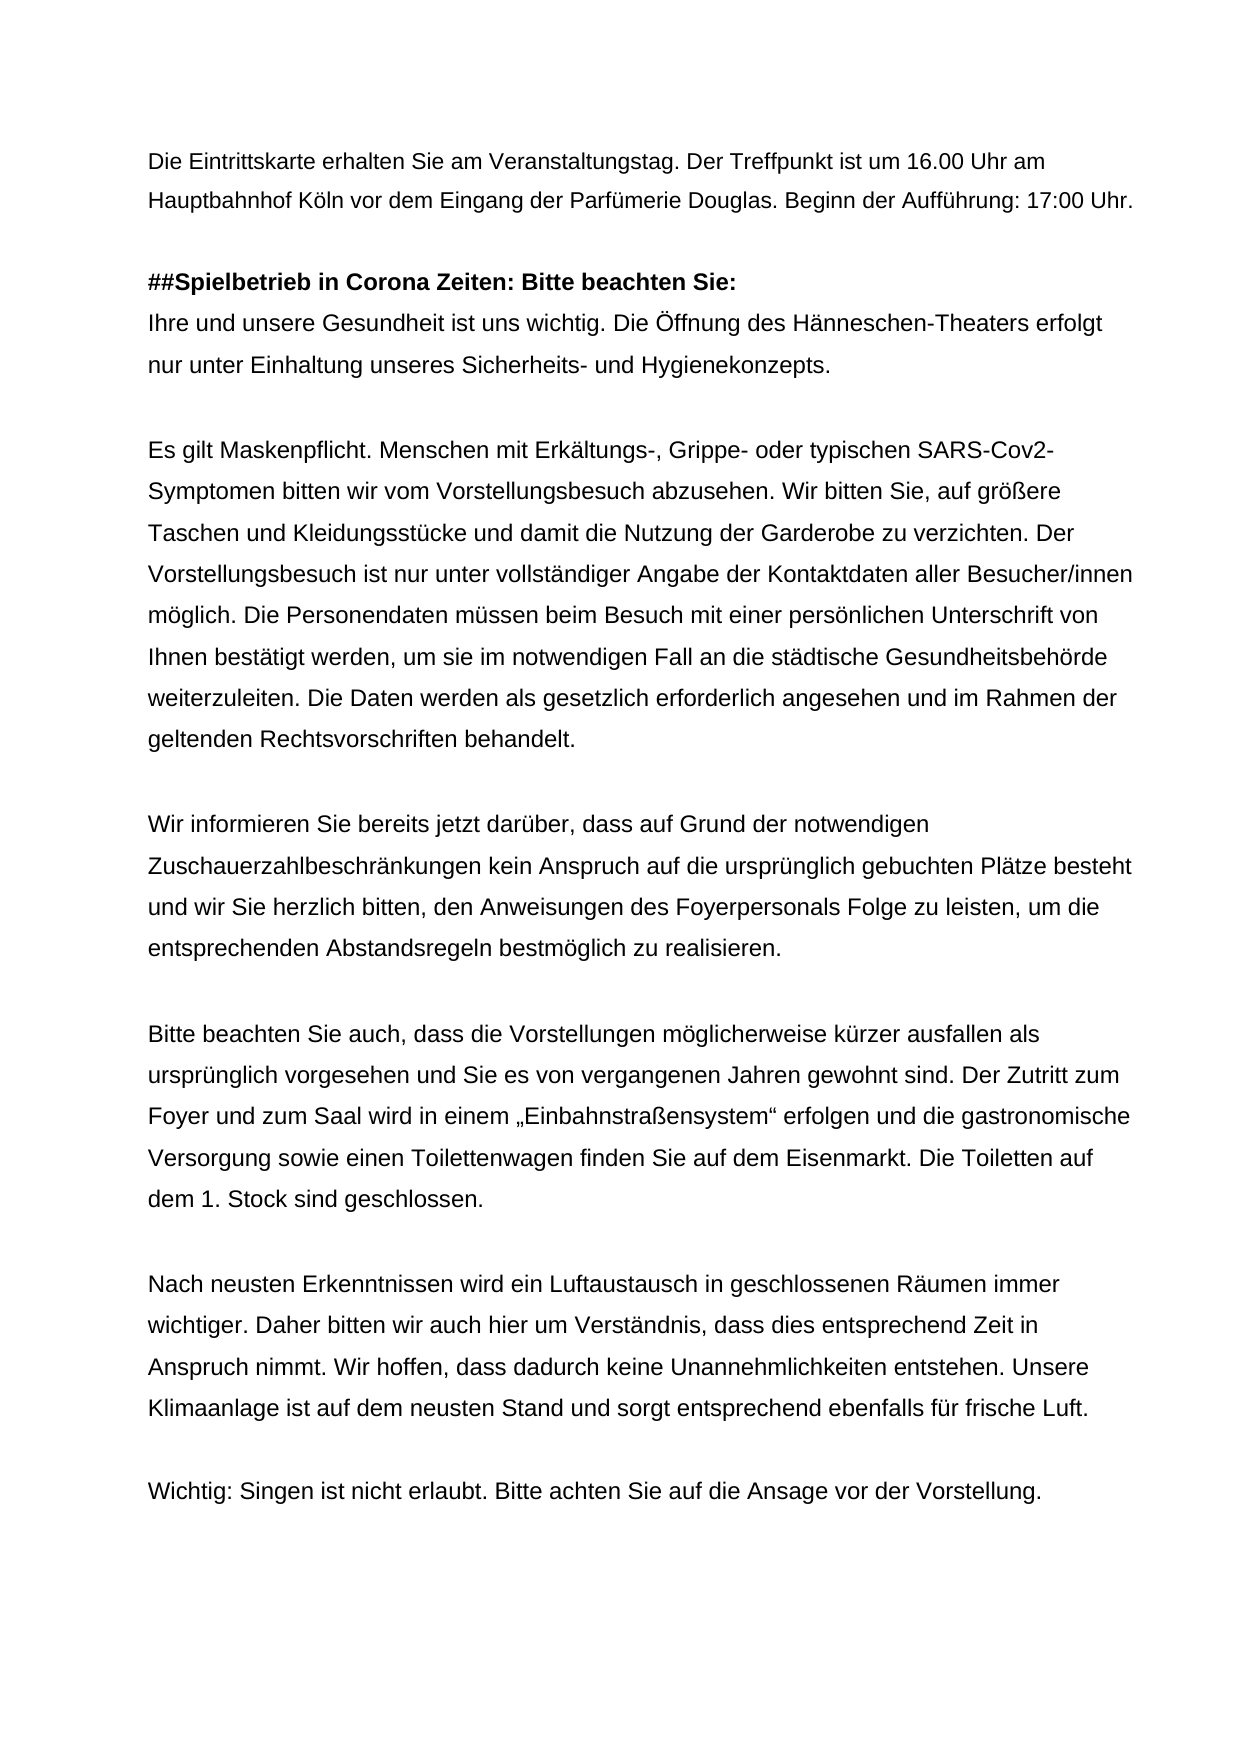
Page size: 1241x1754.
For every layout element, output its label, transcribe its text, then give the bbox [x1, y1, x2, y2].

text Es gilt Maskenpflicht. Menschen mit Erkältungs-, Grippe- oder typischen SARS-Cov2-Symptomen bitten wir vom Vorstellungsbesuch abzusehen. Wir bitten Sie, auf größere Taschen und Kleidungsstücke und damit die Nutzung der Garderobe zu verzichten. Der Vorstellungsbesuch ist nur unter vollständiger Angabe der Kontaktdaten aller Besucher/innen möglich. Die Personendaten müssen beim Besuch mit einer persönlichen Unterschrift von Ihnen bestätigt werden, um sie im notwendigen Fall an die städtische Gesundheitsbehörde weiterzuleiten. Die Daten werden als gesetzlich erforderlich angesehen und im Rahmen der geltenden Rechtsvorschriften behandelt. [148, 436, 1144, 796]
text Wichtig: Singen ist nicht erlaubt. Bitte achten Sie auf die Ansage vor der Vorstellung. [148, 1477, 1144, 1547]
text Ihre und unsere Gesundheit ist uns wichtig. Die Öffnung des Hänneschen-Theaters erfolgt nur unter Einhaltung unseres Sicherheits- und Hygienekonzepts. [148, 309, 1144, 421]
text Nach neusten Erkenntnissen wird ein Luftaustausch in geschlossenen Räumen immer wichtiger. Daher bitten wir auch hier um Verständnis, dass dies entsprechend Zeit in Anspruch nimmt. Wir hoffen, dass dadurch keine Unannehmlichkeiten entstehen. Unsere Klimaanlage ist auf dem neusten Stand und sorgt entsprechend ebenfalls für frische Luft. [148, 1270, 1144, 1422]
text Wir informieren Sie bereits jetzt darüber, dass auf Grund der notwendigen Zuschauerzahlbeschränkungen kein Anspruch auf die ursprünglich gebuchten Plätze besteht und wir Sie herzlich bitten, den Anweisungen des Foyerpersonals Folge zu leisten, um die entsprechenden Abstandsregeln bestmöglich zu realisieren. [148, 810, 1144, 1005]
text Bitte beachten Sie auch, dass die Vorstellungen möglicherweise kürzer ausfallen als ursprünglich vorgesehen und Sie es von vergangenen Jahren gewohnt sind. Der Zutritt zum Foyer und zum Saal wird in einem „Einbahnstraßensystem“ erfolgen und die gastronomische Versorgung sowie einen Toilettenwagen finden Sie auf dem Eisenmarkt. Die Toiletten auf dem 1. Stock sind geschlossen. [148, 1019, 1144, 1256]
text Die Eintrittskarte erhalten Sie am Veranstaltungstag. Der Treffpunkt ist um 16.00 Uhr am Hauptbahnhof Köln vor dem Eingang der Parfümerie Douglas. Beginn der Aufführung: 17:00 Uhr. [148, 148, 1144, 213]
text ##Spielbetrieb in Corona Zeiten: Bitte beachten Sie: [148, 268, 1144, 296]
